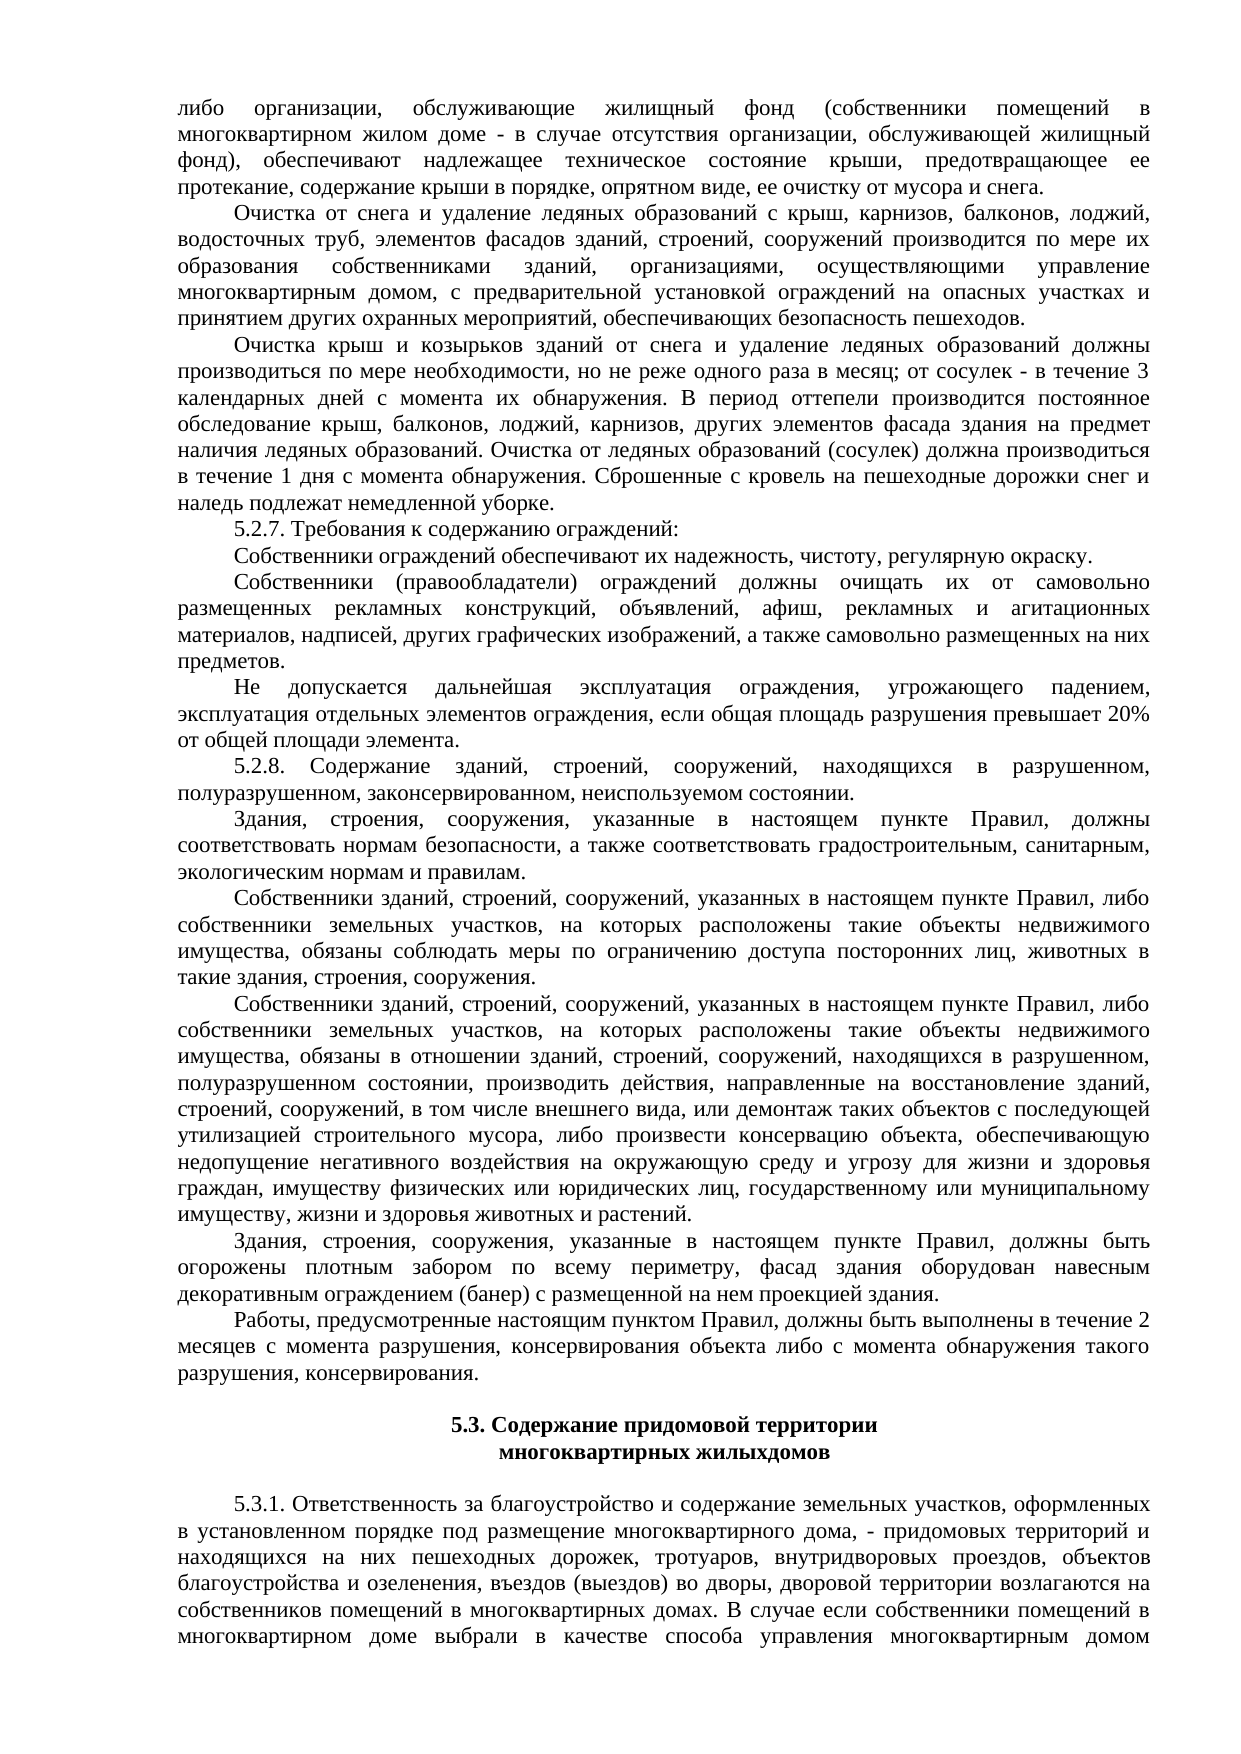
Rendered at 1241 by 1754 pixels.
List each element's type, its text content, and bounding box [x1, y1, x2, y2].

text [177, 1490, 1152, 1648]
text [177, 94, 1152, 199]
text 5.2.7. Требования к содержанию ограждений: [177, 515, 1152, 542]
text Не допускается дальнейшая эксплуатация ограждения, угрожающего падением, эксплуатация отдельных элементов ограждения, если общая площадь разрушения превышает 20% от общей площади элемента. [177, 673, 1152, 752]
text Собственники (правообладатели) ограждений должны очищать их от самовольно размещенных рекламных конструкций, объявлений, афиш, рекламных и агитационных материалов, надписей, других графических изображений, а также самовольно размещенных на них предметов. [177, 568, 1152, 673]
text Здания, строения, сооружения, указанные в настоящем пункте Правил, должны соответствовать нормам безопасности, а также соответствовать градостроительным, санитарным, экологическим нормам и правилам. [177, 805, 1152, 884]
text Собственники ограждений обеспечивают их надежность, чистоту, регулярную окраску. [177, 542, 1152, 568]
text Собственники зданий, строений, сооружений, указанных в настоящем пункте Правил, либо собственники земельных участков, на которых расположены такие объекты недвижимого имущества, обязаны соблюдать меры по ограничению доступа посторонних лиц, животных в такие здания, строения, сооружения. [177, 884, 1152, 990]
text Здания, строения, сооружения, указанные в настоящем пункте Правил, должны быть огорожены плотным забором по всему периметру, фасад здания оборудован навесным декоративным ограждением (банер) с размещенной на нем проекцией здания. [177, 1227, 1152, 1306]
text Работы, предусмотренные настоящим пунктом Правил, должны быть выполнены в течение 2 месяцев с момента разрушения, консервирования объекта либо с момента обнаружения такого разрушения, консервирования. [177, 1306, 1152, 1385]
title 5.3. Содержание придомовой территории [177, 1411, 1152, 1438]
text Очистка от снега и удаление ледяных образований с крыш, карнизов, балконов, лоджий, водосточных труб, элементов фасадов зданий, строений, сооружений производится по мере их образования собственниками зданий, организациями, осуществляющими управление многоквартирным домом, с предварительной установкой ограждений на опасных участках и принятием других охранных мероприятий, обеспечивающих безопасность пешеходов. [177, 199, 1152, 331]
text Собственники зданий, строений, сооружений, указанных в настоящем пункте Правил, либо собственники земельных участков, на которых расположены такие объекты недвижимого имущества, обязаны в отношении зданий, строений, сооружений, находящихся в разрушенном, полуразрушенном состоянии, производить действия, направленные на восстановление зданий, строений, сооружений, в том числе внешнего вида, или демонтаж таких объектов с последующей утилизацией строительного мусора, либо произвести консервацию объекта, обеспечивающую недопущение негативного воздействия на окружающую среду и угрозу для жизни и здоровья граждан, имуществу физических или юридических лиц, государственному или муниципальному имуществу, жизни и здоровья животных и растений. [177, 990, 1152, 1227]
text 5.2.8. Содержание зданий, строений, сооружений, находящихся в разрушенном, полуразрушенном, законсервированном, неиспользуемом состоянии. [177, 752, 1152, 805]
text Очистка крыш и козырьков зданий от снега и удаление ледяных образований должны производиться по мере необходимости, но не реже одного раза в месяц; от сосулек - в течение 3 календарных дней с момента их обнаружения. В период оттепели производится постоянное обследование крыш, балконов, лоджий, карнизов, других элементов фасада здания на предмет наличия ледяных образований. Очистка от ледяных образований (сосулек) должна производиться в течение 1 дня с момента обнаружения. Сброшенные с кровель на пешеходные дорожки снег и наледь подлежат немедленной уборке. [177, 331, 1152, 515]
title многоквартирных жилыхдомов [177, 1438, 1152, 1464]
